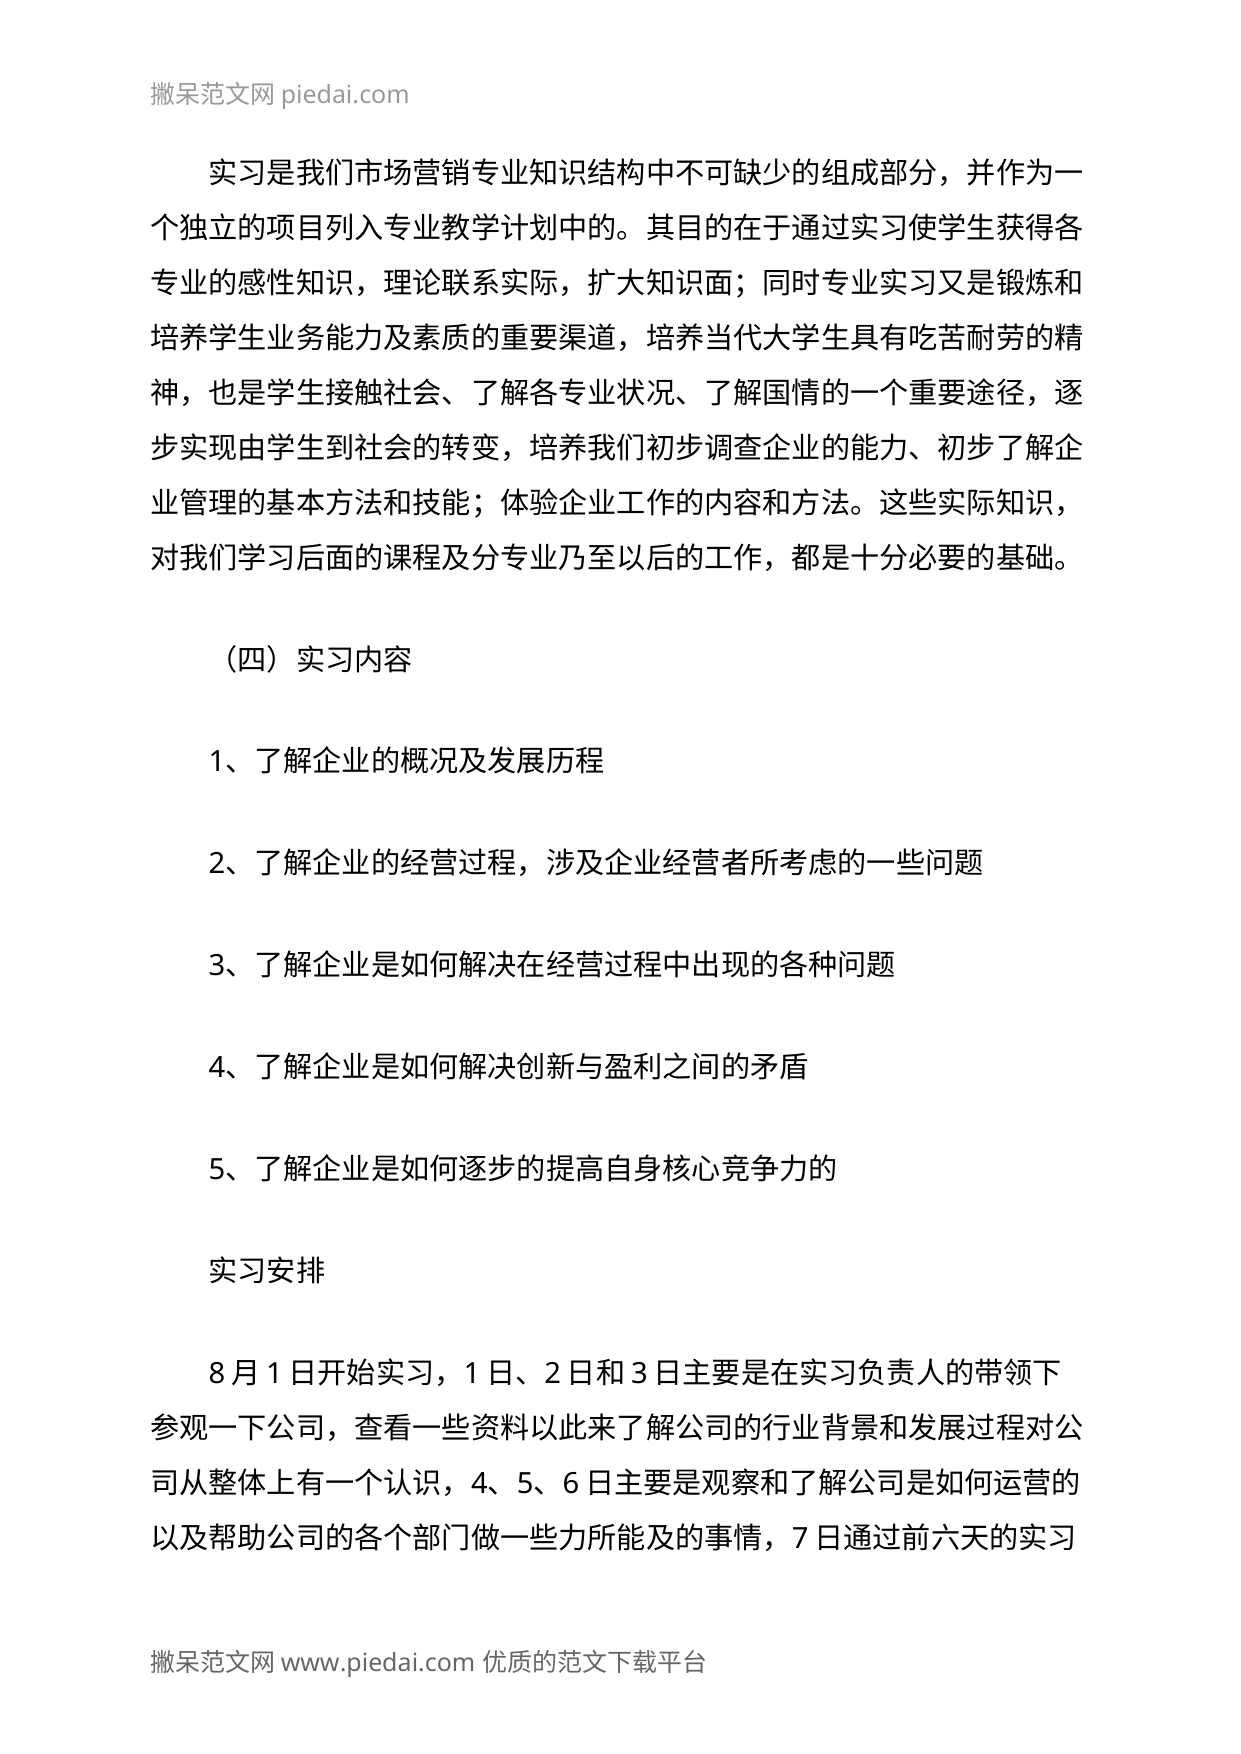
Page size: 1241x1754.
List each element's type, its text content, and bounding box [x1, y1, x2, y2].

text 2、了解企业的经营过程，涉及企业经营者所考虑的一些问题 [150, 840, 1090, 882]
text （四）实习内容 [150, 636, 1090, 678]
text 实习是我们市场营销专业知识结构中不可缺少的组成部分，并作为一个独立的项目列入专业教学计划中的。其目的在于通过实习使学生获得各专业的感性知识，理论联系实际，扩大知识面；同时专业实习又是锻炼和培养学生业务能力及素质的重要渠道，培养当代大学生具有吃苦耐劳的精神，也是学生接触社会、了解各专业状况、了解国情的一个重要途径，逐步实现由学生到社会的转变，培养我们初步调查企业的能力、初步了解企业管理的基本方法和技能；体验企业工作的内容和方法。这些实际知识，对我们学习后面的课程及分专业乃至以后的工作，都是十分必要的基础。 [150, 150, 1090, 577]
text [150, 1349, 1090, 1557]
text 5、了解企业是如何逐步的提高自身核心竞争力的 [150, 1146, 1090, 1188]
text 4、了解企业是如何解决创新与盈利之间的矛盾 [150, 1044, 1090, 1086]
text 3、了解企业是如何解决在经营过程中出现的各种问题 [150, 942, 1090, 984]
text 实习安排 [150, 1248, 1090, 1290]
text 1、了解企业的概况及发展历程 [150, 738, 1090, 780]
